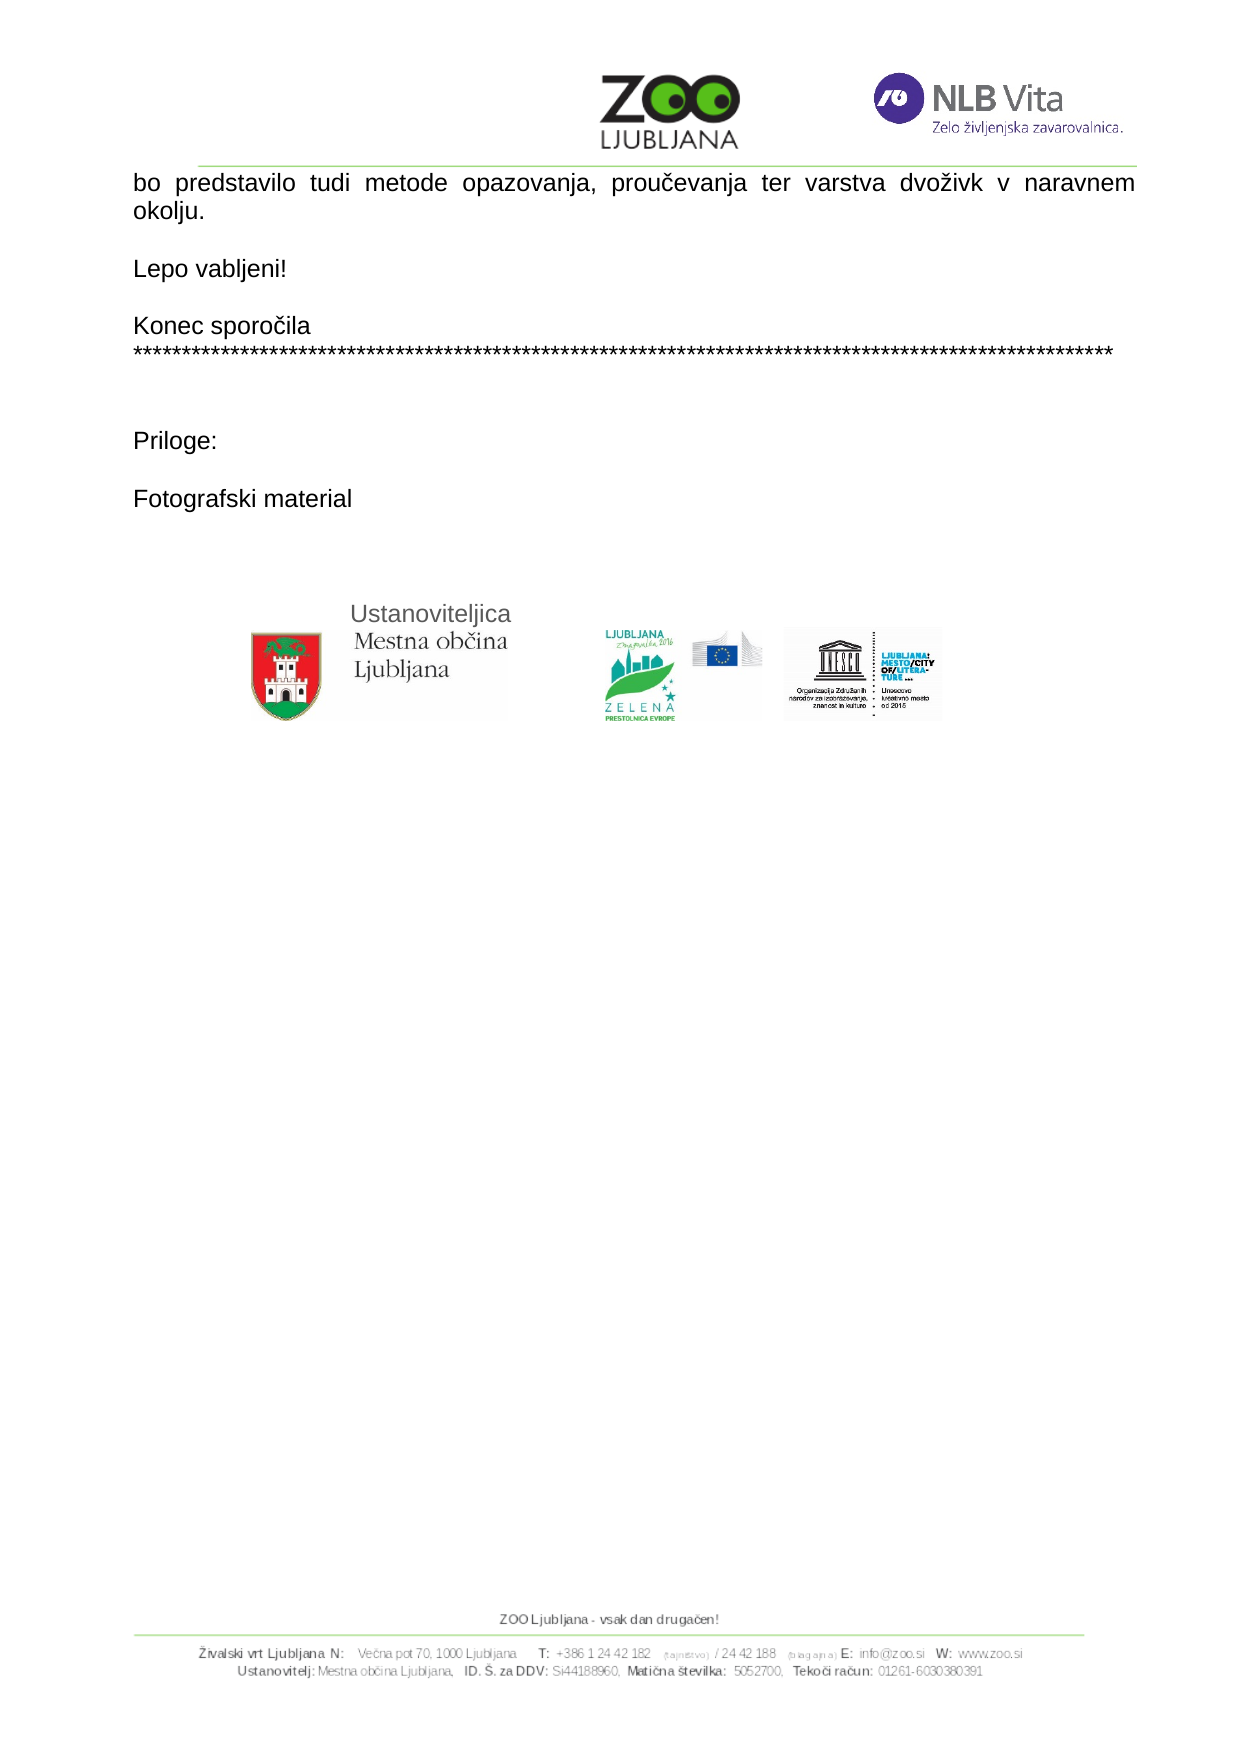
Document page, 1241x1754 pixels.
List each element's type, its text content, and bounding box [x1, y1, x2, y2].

picture [251, 630, 508, 721]
text Priloge: [133, 426, 1137, 455]
text Konec sporočila [133, 311, 1137, 340]
picture [783, 627, 943, 721]
text ***************************************************************************************************** [133, 340, 1137, 369]
text Ustanoviteljica [133, 599, 1137, 627]
text Lepo vabljeni! [133, 254, 1137, 282]
text Fotografski material [133, 484, 1137, 512]
picture [605, 630, 763, 721]
picture [850, 48, 1146, 159]
